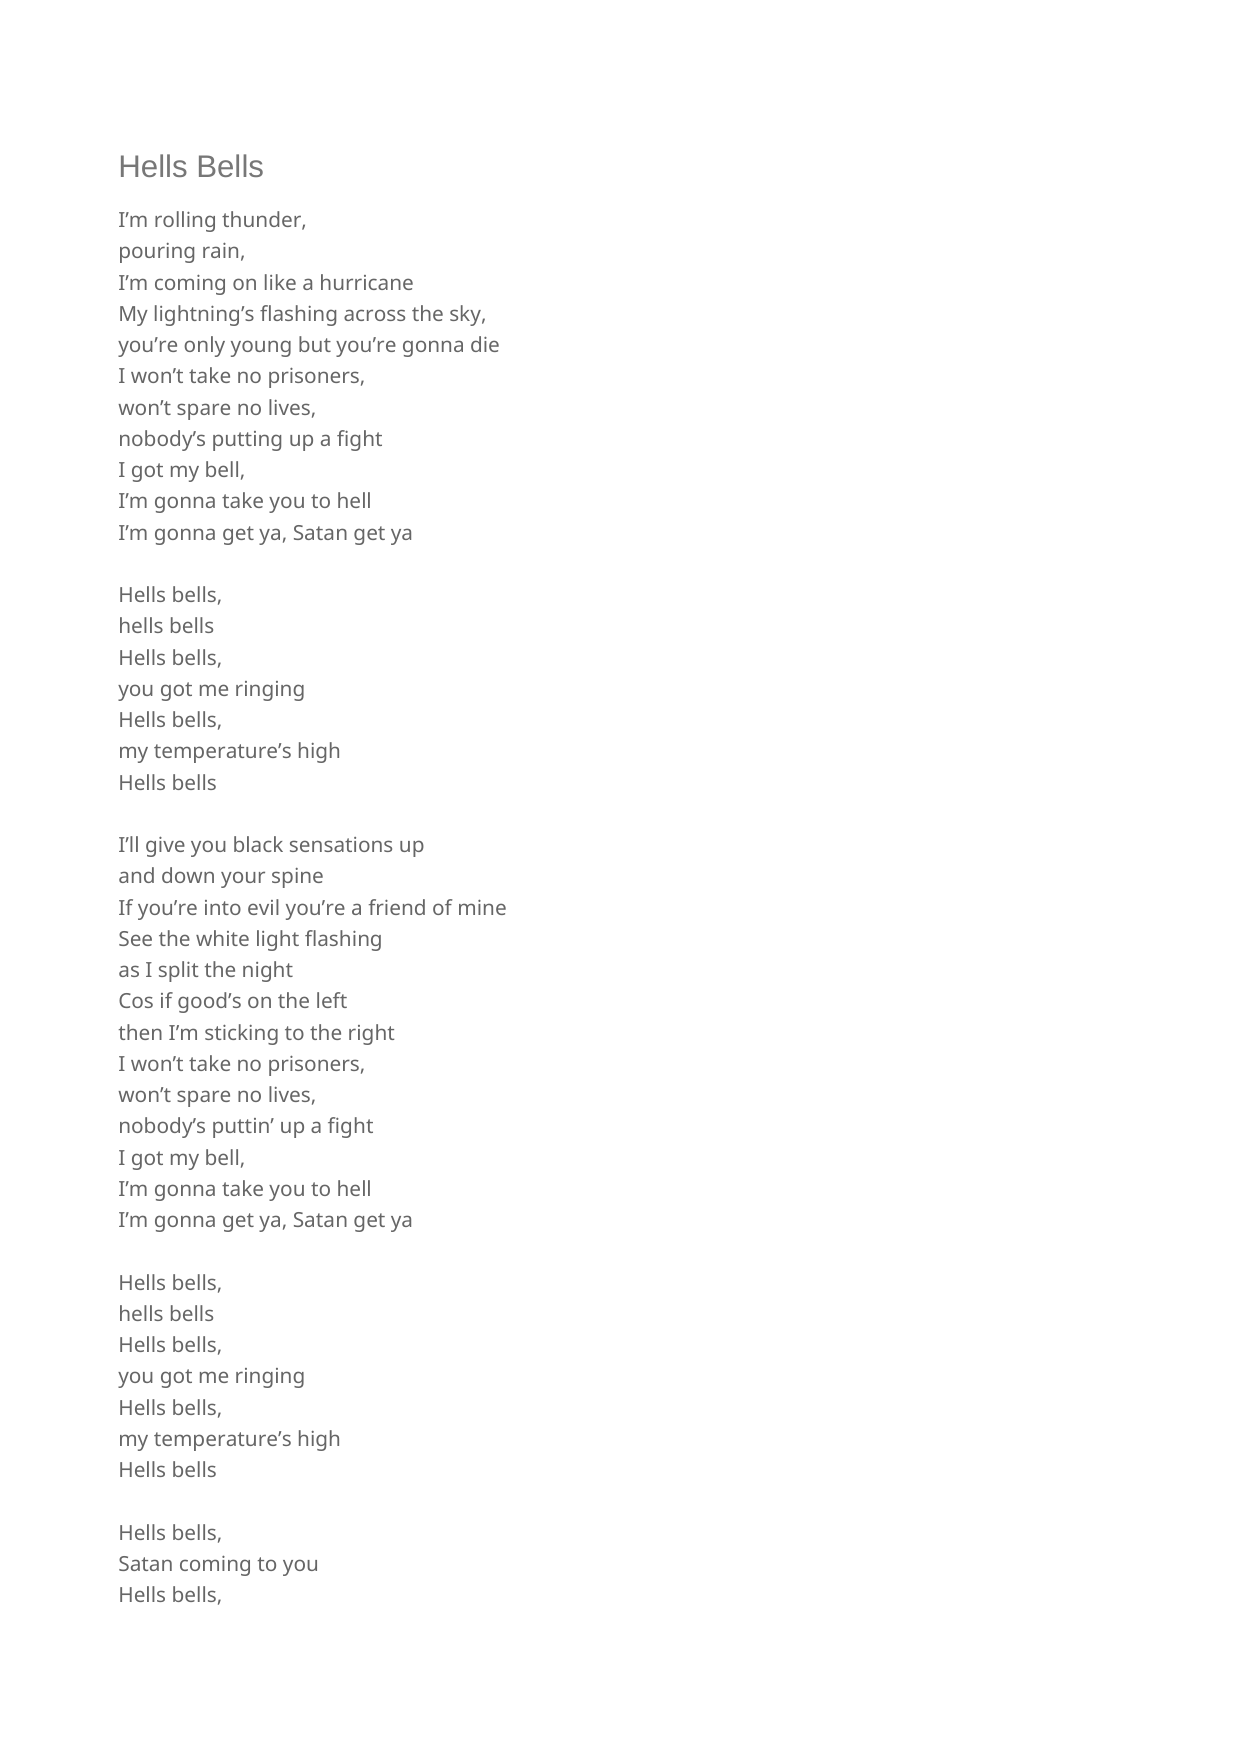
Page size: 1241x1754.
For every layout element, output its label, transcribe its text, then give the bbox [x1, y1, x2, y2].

text I’m rolling thunder, pouring rain, I’m coming on like a hurricane My lightning’s flashing across the sky, you’re only young but you’re gonna die I won’t take no prisoners, won’t spare no lives, nobody’s putting up a fight I got my bell, I’m gonna take you to hell I’m gonna get ya, Satan get ya [118, 202, 1122, 546]
text Hells Bells [118, 148, 1122, 183]
text I’ll give you black sensations up and down your spine If you’re into evil you’re a friend of mine See the white light flashing as I split the night Cos if good’s on the left then I’m sticking to the right I won’t take no prisoners, won’t spare no lives, nobody’s puttin’ up a fight I got my bell, I’m gonna take you to hell I’m gonna get ya, Satan get ya [118, 827, 1122, 1233]
text Hells bells, hells bells Hells bells, you got me ringing Hells bells, my temperature’s high Hells bells [118, 1265, 1122, 1483]
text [118, 1515, 1122, 1608]
text Hells bells, hells bells Hells bells, you got me ringing Hells bells, my temperature’s high Hells bells [118, 577, 1122, 796]
